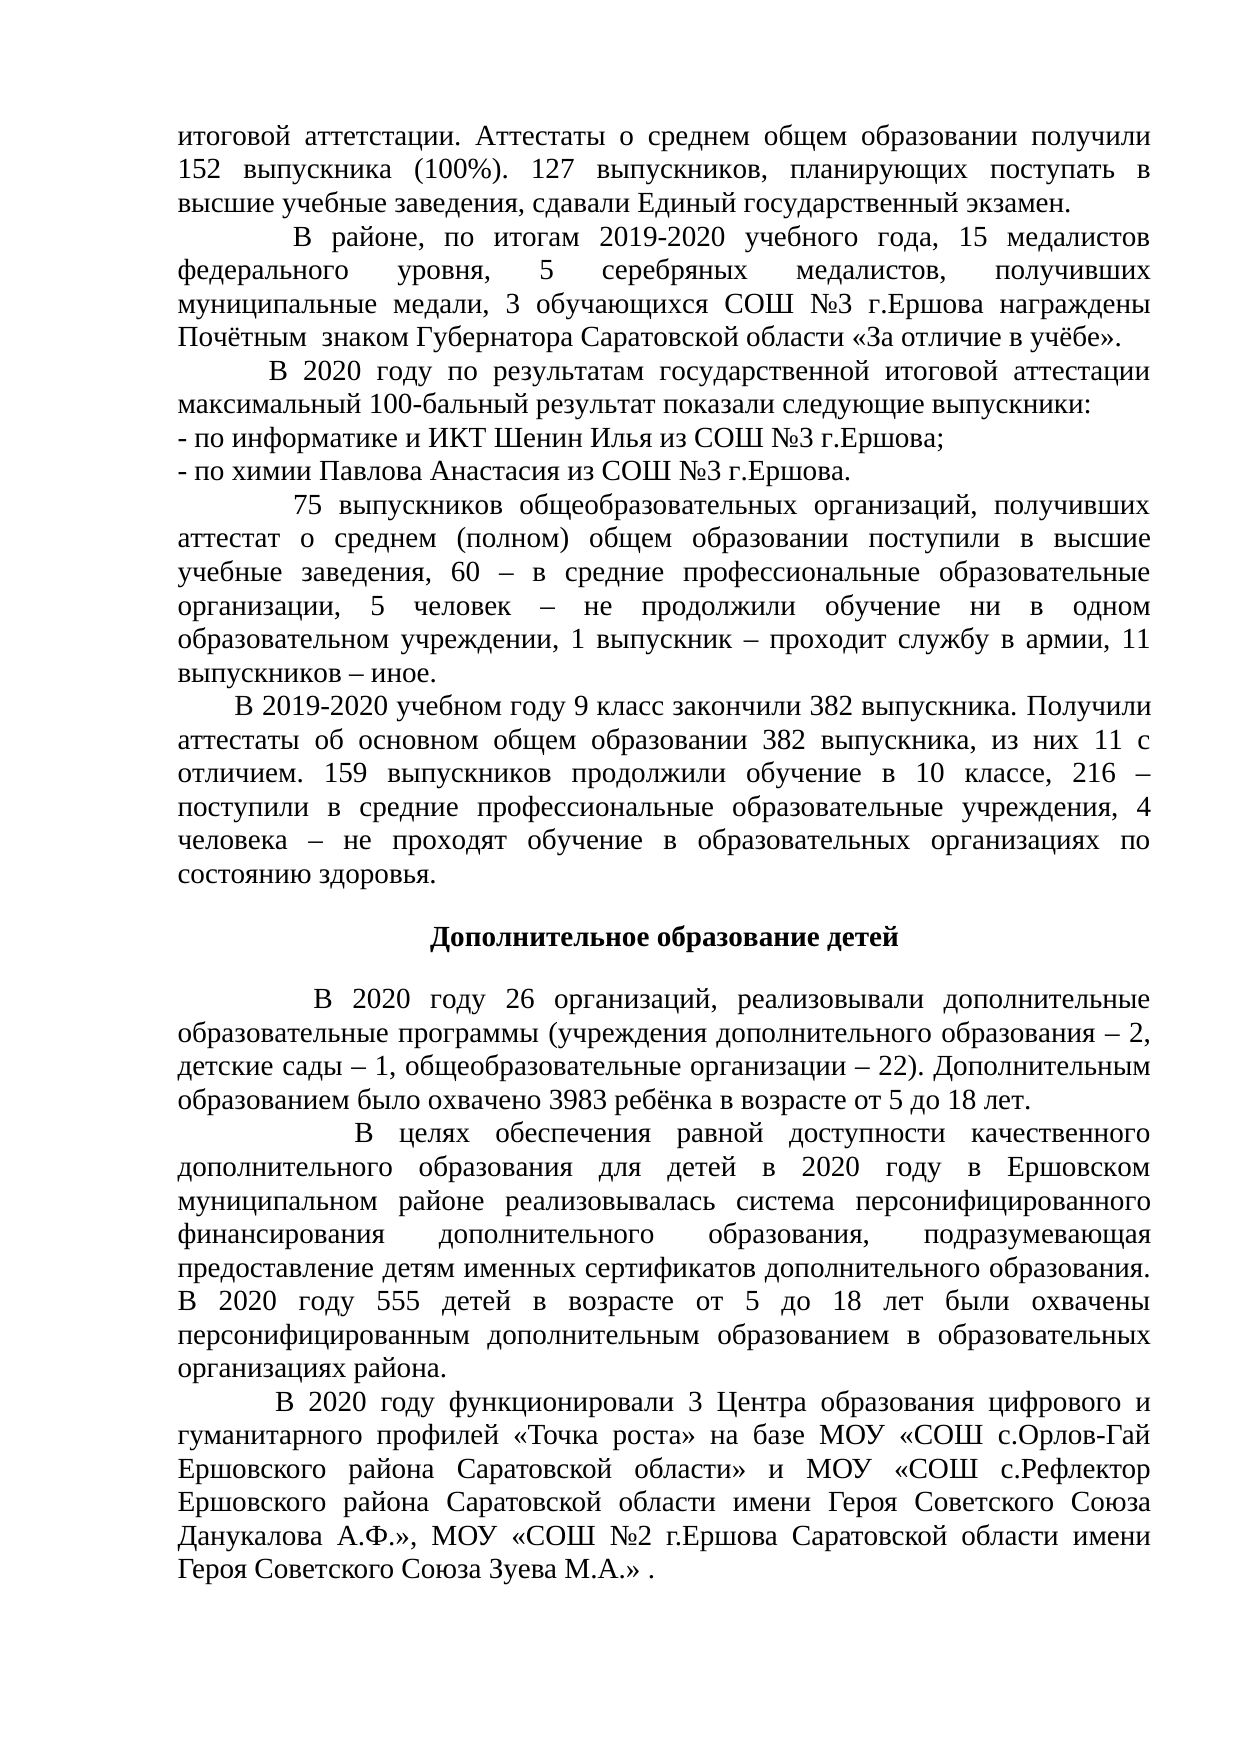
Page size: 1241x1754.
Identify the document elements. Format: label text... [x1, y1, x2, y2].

text 75 выпускников общеобразовательных организаций, получивших аттестат о среднем (полном) общем образовании поступили в высшие учебные заведения, 60 – в средние профессиональные образовательные организации, 5 человек – не продолжили обучение ни в одном образовательном учреждении, 1 выпускник – проходит службу в армии, 11 выпускников – иное. [177, 487, 1152, 688]
text - по информатике и ИКТ Шенин Илья из СОШ №3 г.Ершова; [177, 420, 1152, 453]
text В 2020 году 26 организаций, реализовывали дополнительные образовательные программы (учреждения дополнительного образования – 2, детские сады – 1, общеобразовательные организации – 22). Дополнительным образованием было охвачено 3983 ребёнка в возрасте от 5 до 18 лет. [177, 981, 1152, 1116]
list В районе, по итогам 2019-2020 учебного года, 15 медалистов федерального уровня, 5 серебряных медалистов, получивших муниципальные медали, 3 обучающихся СОШ №3 г.Ершова награждены Почётным знаком Губернатора Саратовской области «За отличие в учёбе». [177, 219, 1152, 353]
text В 2019-2020 учебном году 9 класс закончили 382 выпускника. Получили аттестаты об основном общем образовании 382 выпускника, из них 11 с отличием. 159 выпускников продолжили обучение в 10 классе, 216 – поступили в средние профессиональные образовательные учреждения, 4 человека – не проходят обучение в образовательных организациях по состоянию здоровья. [177, 688, 1152, 889]
text Дополнительное образование детей [177, 919, 1152, 952]
text В целях обеспечения равной доступности качественного дополнительного образования для детей в 2020 году в Ершовском муниципальном районе реализовывалась система персонифицированного финансирования дополнительного образования, подразумевающая предоставление детям именных сертификатов дополнительного образования. В 2020 году 555 детей в возрасте от 5 до 18 лет были охвачены персонифицированным дополнительным образованием в образовательных организациях района. [177, 1116, 1152, 1384]
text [177, 118, 1152, 219]
text В 2020 году функционировали 3 Центра образования цифрового и гуманитарного профилей «Точка роста» на базе МОУ «СОШ с.Орлов-Гай Ершовского района Саратовской области» и МОУ «СОШ с.Рефлектор Ершовского района Саратовской области имени Героя Советского Союза Данукалова А.Ф.», МОУ «СОШ №2 г.Ершова Саратовской области имени Героя Советского Союза Зуева М.А.» . [177, 1384, 1152, 1585]
text В 2020 году по результатам государственной итоговой аттестации максимальный 100-бальный результат показали следующие выпускники: [177, 353, 1152, 420]
text - по химии Павлова Анастасия из СОШ №3 г.Ершова. [177, 453, 1152, 487]
